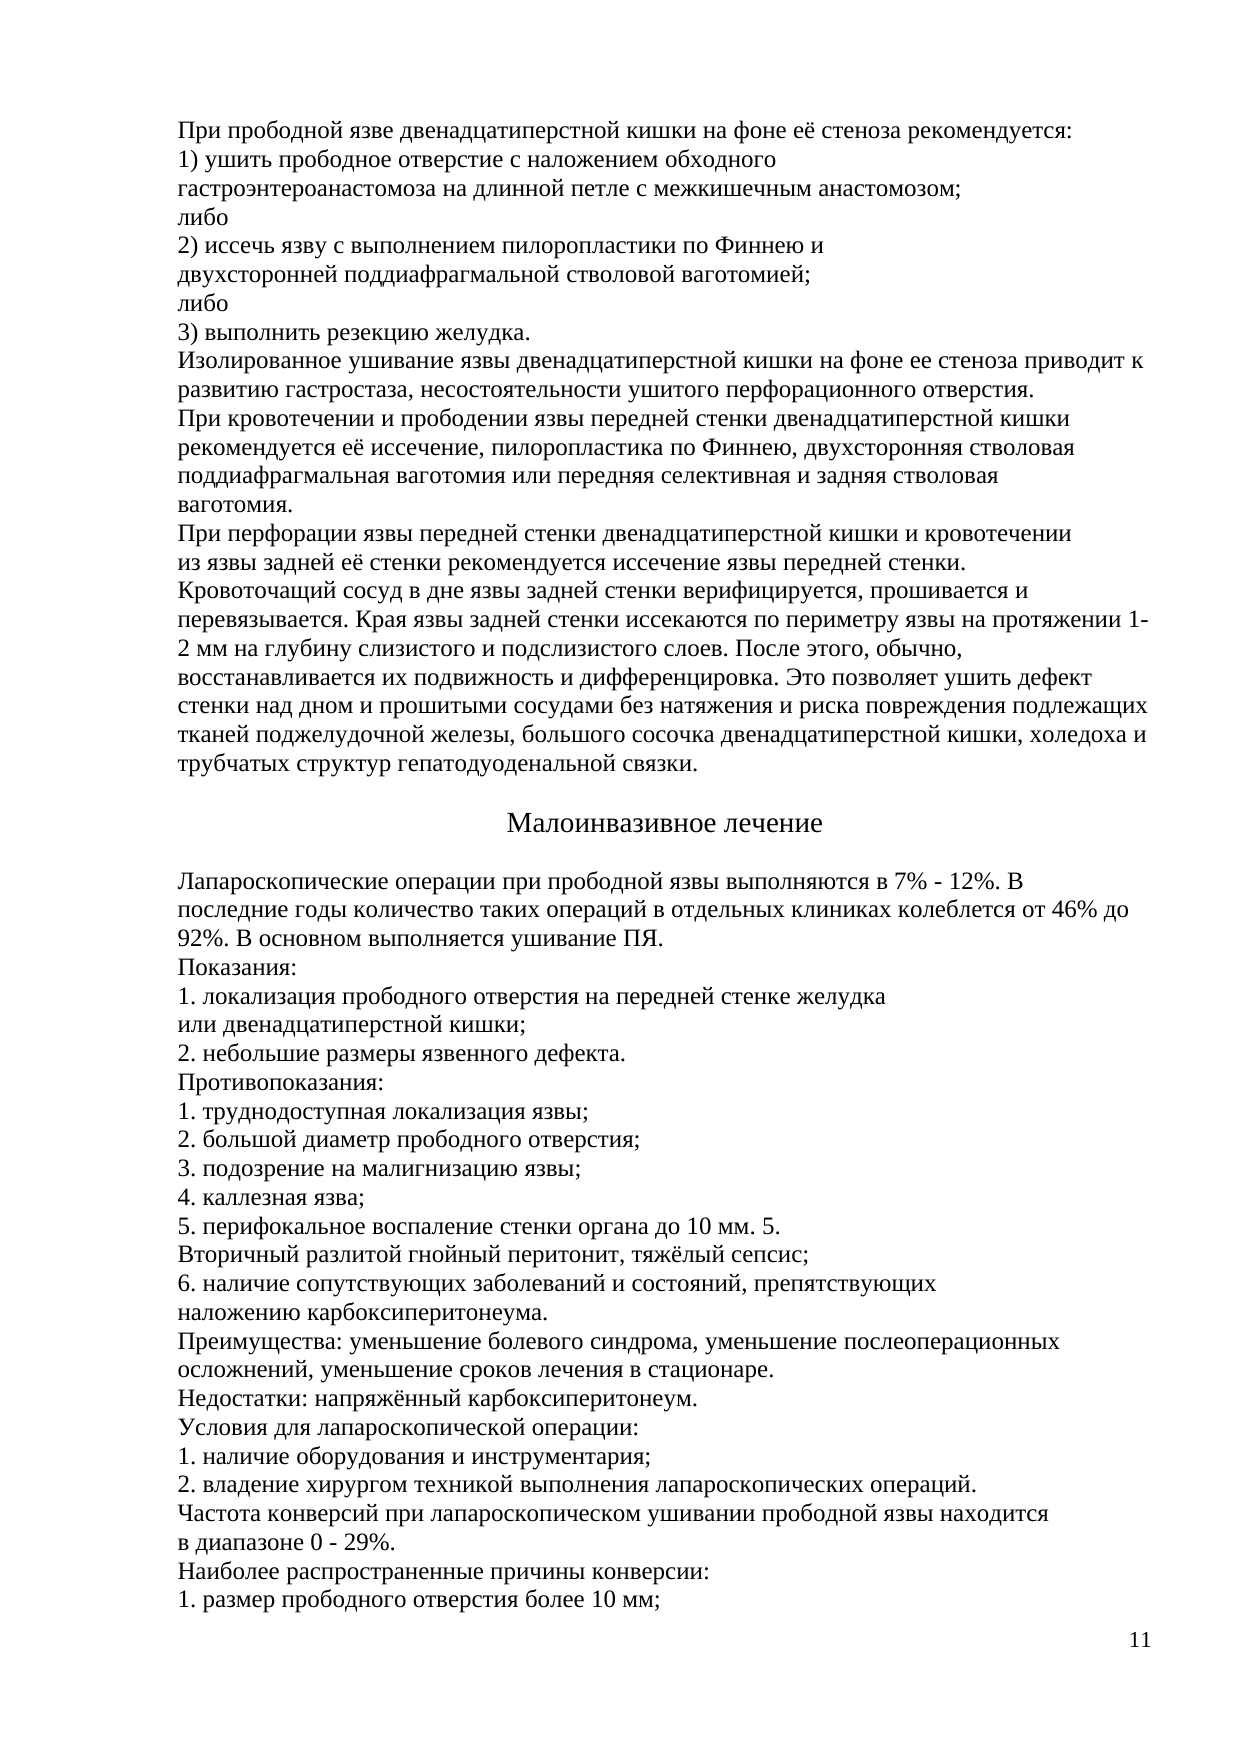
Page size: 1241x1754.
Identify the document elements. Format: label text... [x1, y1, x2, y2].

text либо [177, 202, 1163, 231]
text Наиболее распространенные причины конверсии: [177, 1556, 1163, 1584]
list иссечь язву с выполнением пилоропластики по Финнею и двухсторонней поддиафрагмальной стволовой ваготомией; [177, 231, 991, 288]
text либо [177, 288, 1163, 317]
list наличие сопутствующих заболеваний и состояний, препятствующих наложению карбоксиперитонеума. [177, 1268, 1066, 1326]
text Частота конверсий при лапароскопическом ушивании прободной язвы находится в диапазоне 0 - 29%. [177, 1498, 1051, 1556]
text Кровоточащий сосуд в дне язвы задней стенки верифицируется, прошивается и [177, 576, 1163, 604]
text При прободной язве двенадцатиперстной кишки на фоне её стеноза рекомендуется: [177, 115, 1163, 144]
text последние годы количество таких операций в отдельных клиниках колеблется от 46% до 92%. В основном выполняется ушивание ПЯ. [177, 894, 1131, 952]
text При перфорации язвы передней стенки двенадцатиперстной кишки и кровотечении из язвы задней её стенки рекомендуется иссечение язвы передней стенки. [177, 518, 1074, 576]
list каллезная язва; [177, 1182, 1163, 1211]
text перевязывается. Края язвы задней стенки иссекаются по периметру язвы на протяжении 1- 2 мм на глубину слизистого и подслизистого слоев. После этого, обычно, восстанавливается их подвижность и дифференцировка. Это позволяет ушить дефект стенки над дном и прошитыми сосудами без натяжения и риска повреждения подлежащих тканей поджелудочной железы, большого сосочка двенадцатиперстной кишки, холедоха и трубчатых структур гепатодуоденальной связки. [177, 604, 1151, 777]
list наличие оборудования и инструментария; [177, 1441, 1163, 1469]
list выполнить резекцию желудка. [177, 317, 1163, 346]
text Изолированное ушивание язвы двенадцатиперстной кишки на фоне ее стеноза приводит к развитию гастростаза, несостоятельности ушитого перфорационного отверстия. [177, 346, 1163, 403]
subtitle Малоинвазивное лечение [211, 806, 1118, 839]
text Показания: [177, 952, 1163, 981]
list локализация прободного отверстия на передней стенке желудка или двенадцатиперстной кишки; [177, 981, 931, 1038]
text При кровотечении и прободении язвы передней стенки двенадцатиперстной кишки рекомендуется её иссечение, пилоропластика по Финнею, двухсторонняя стволовая поддиафрагмальная ваготомия или передняя селективная и задняя стволовая ваготомия. [177, 403, 1107, 518]
text Лапароскопические операции при прободной язвы выполняются в 7% - 12%. В [177, 866, 1163, 894]
text Преимущества: уменьшение болевого синдрома, уменьшение послеоперационных осложнений, уменьшение сроков лечения в стационаре. [177, 1326, 1107, 1383]
list подозрение на малигнизацию язвы; [177, 1153, 1163, 1182]
list ушить прободное отверстие с наложением обходного гастроэнтероанастомоза на длинной петле с межкишечным анастомозом; [177, 144, 1041, 202]
list большой диаметр прободного отверстия; [177, 1124, 1163, 1153]
list небольшие размеры язвенного дефекта. Противопоказания: [177, 1038, 626, 1096]
text Недостатки: напряжённый карбоксиперитонеум. Условия для лапароскопической операции: [177, 1383, 700, 1441]
list труднодоступная локализация язвы; [177, 1096, 1163, 1124]
list перифокальное воспаление стенки органа до 10 мм. 5. Вторичный разлитой гнойный перитонит, тяжёлый сепсис; [177, 1211, 908, 1268]
list владение хирургом техникой выполнения лапароскопических операций. [177, 1469, 1163, 1498]
list размер прободного отверстия более 10 мм; [177, 1584, 1163, 1613]
